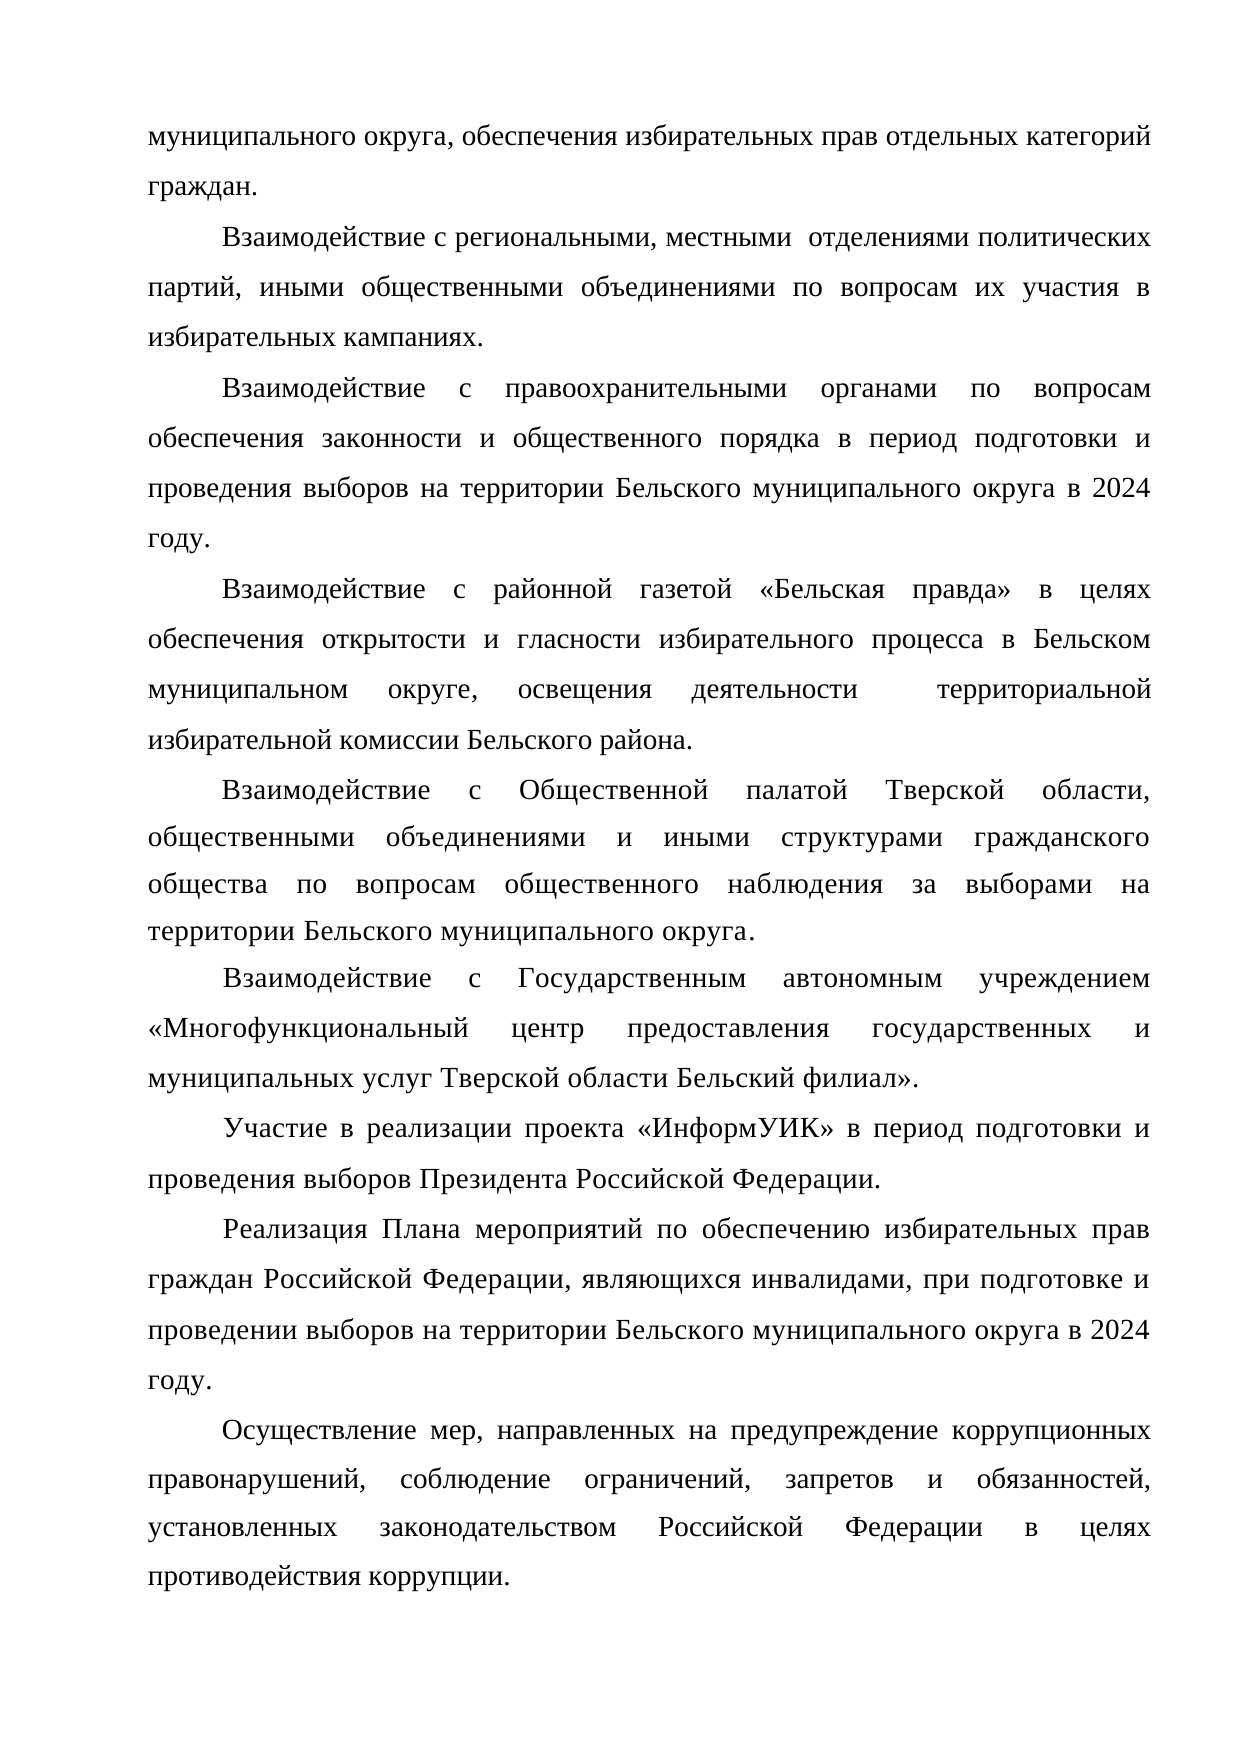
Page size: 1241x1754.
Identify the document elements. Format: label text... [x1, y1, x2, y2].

text Взаимодействие с Общественной палатой Тверской области, общественными объединениями и иными структурами гражданского общества по вопросам общественного наблюдения за выборами на территории Бельского муниципального округа. [148, 772, 1152, 946]
text Взаимодействие с районной газетой «Бельская правда» в целях обеспечения открытости и гласности избирательного процесса в Бельском муниципальном округе, освещения деятельности территориальной избирательной комиссии Бельского района. [148, 571, 1152, 755]
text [148, 118, 1152, 202]
text Осуществление мер, направленных на предупреждение коррупционных правонарушений, соблюдение ограничений, запретов и обязанностей, установленных законодательством Российской Федерации в целях противодействия коррупции. [148, 1412, 1152, 1592]
text Участие в реализации проекта «ИнформУИК» в период подготовки и проведения выборов Президента Российской Федерации. [148, 1111, 1152, 1194]
text Взаимодействие с правоохранительными органами по вопросам обеспечения законности и общественного порядка в период подготовки и проведения выборов на территории Бельского муниципального округа в 2024 году. [148, 370, 1152, 554]
text Реализация Плана мероприятий по обеспечению избирательных прав граждан Российской Федерации, являющихся инвалидами, при подготовке и проведении выборов на территории Бельского муниципального округа в 2024 году. [148, 1211, 1152, 1396]
text Взаимодействие с региональными, местными отделениями политических партий, иными общественными объединениями по вопросам их участия в избирательных кампаниях. [148, 219, 1152, 353]
text Взаимодействие с Государственным автономным учреждением «Многофункциональный центр предоставления государственных и муниципальных услуг Тверской области Бельский филиал». [148, 960, 1152, 1094]
